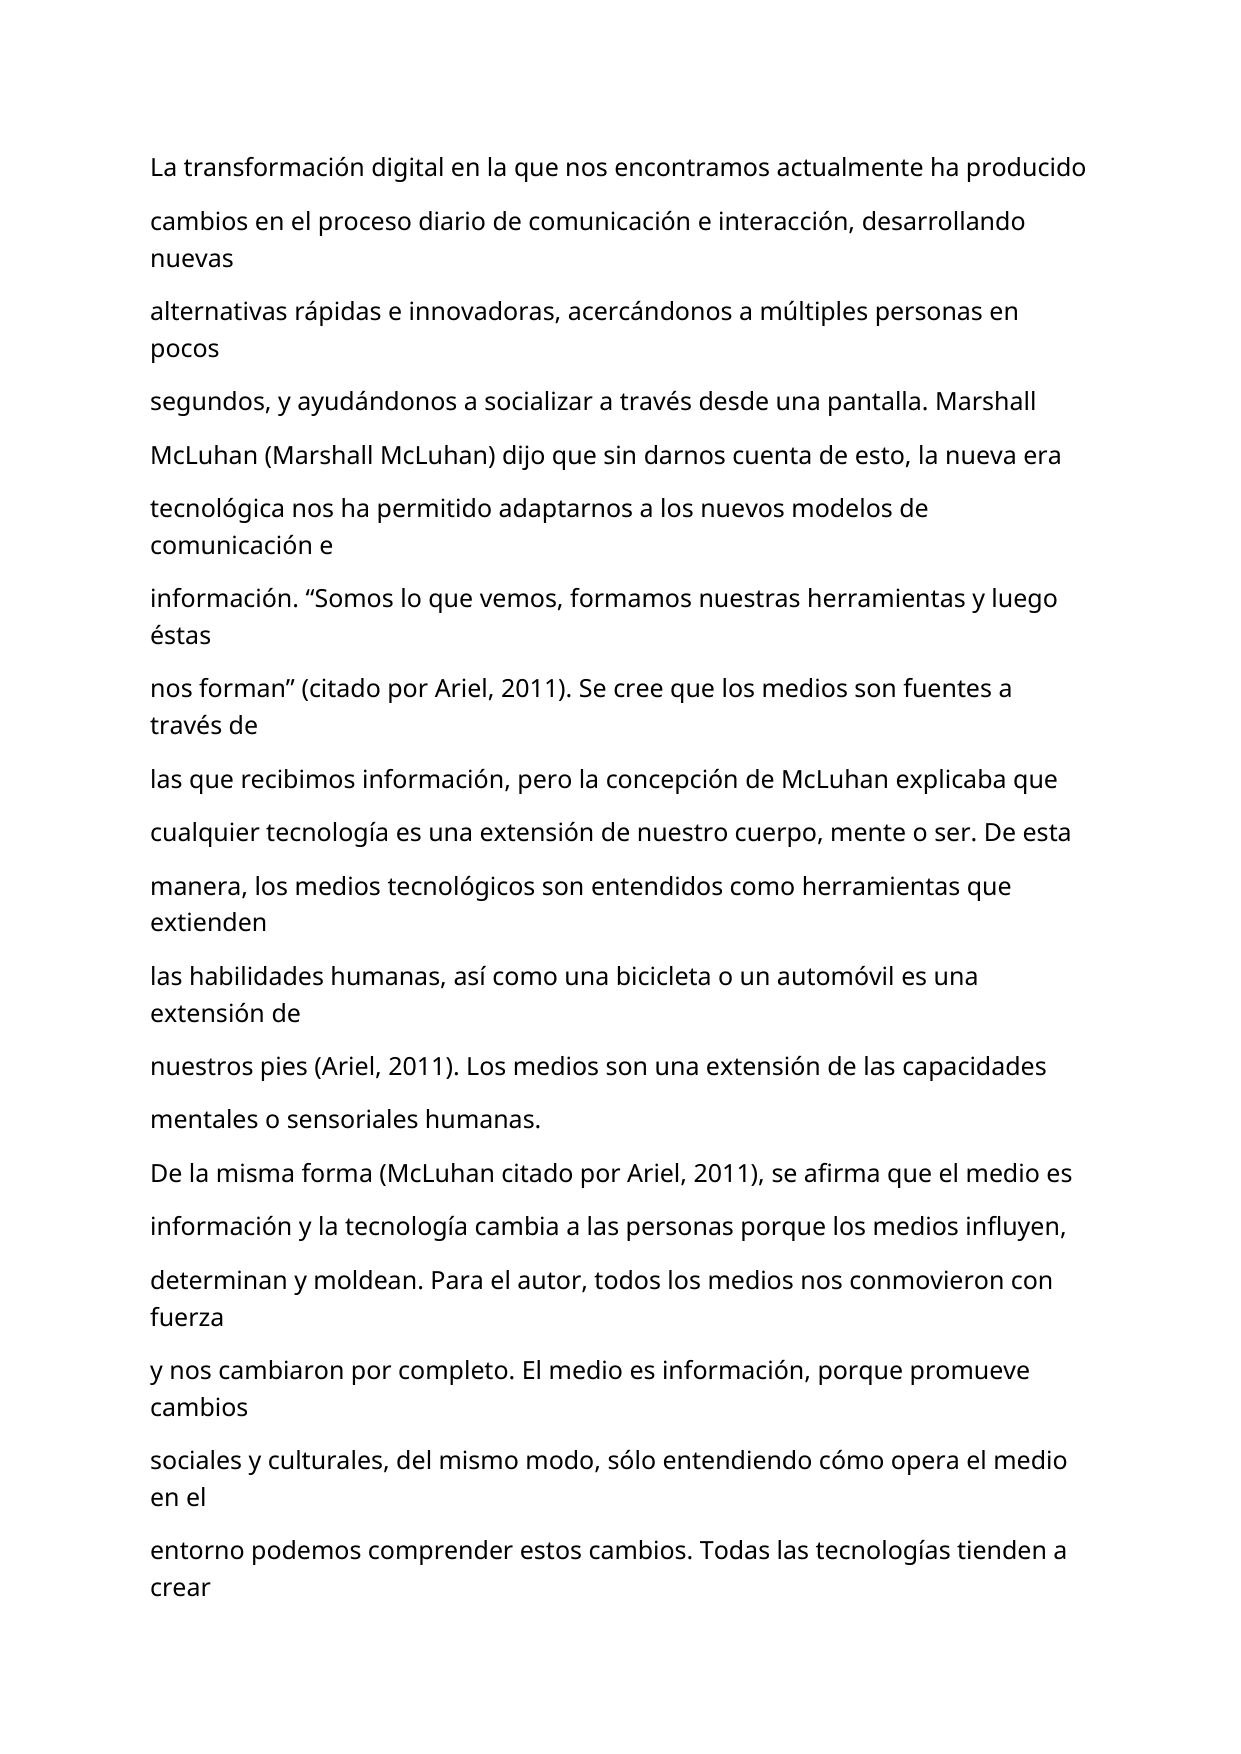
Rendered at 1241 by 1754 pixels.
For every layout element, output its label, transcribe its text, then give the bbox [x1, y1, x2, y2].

text mentales o sensoriales humanas. [150, 1102, 1090, 1136]
text McLuhan (Marshall McLuhan) dijo que sin darnos cuenta de esto, la nueva era [150, 437, 1090, 471]
text sociales y culturales, del mismo modo, sólo entendiendo cómo opera el medio en el [150, 1443, 1090, 1514]
text entorno podemos comprender estos cambios. Todas las tecnologías tienden a crear [150, 1533, 1090, 1604]
text nos forman” (citado por Ariel, 2011). Se cree que los medios son fuentes a través de [150, 671, 1090, 742]
text La transformación digital en la que nos encontramos actualmente ha producido [150, 150, 1090, 184]
text información. “Somos lo que vemos, formamos nuestras herramientas y luego éstas [150, 581, 1090, 652]
text manera, los medios tecnológicos son entendidos como herramientas que extienden [150, 868, 1090, 939]
text cambios en el proceso diario de comunicación e interacción, desarrollando nuevas [150, 203, 1090, 274]
text las habilidades humanas, así como una bicicleta o un automóvil es una extensión de [150, 958, 1090, 1029]
text y nos cambiaron por completo. El medio es información, porque promueve cambios [150, 1353, 1090, 1423]
text alternativas rápidas e innovadoras, acercándonos a múltiples personas en pocos [150, 294, 1090, 364]
text nuestros pies (Ariel, 2011). Los medios son una extensión de las capacidades [150, 1049, 1090, 1083]
text determinan y moldean. Para el autor, todos los medios nos conmovieron con fuerza [150, 1262, 1090, 1333]
text cualquier tecnología es una extensión de nuestro cuerpo, mente o ser. De esta [150, 815, 1090, 849]
text tecnológica nos ha permitido adaptarnos a los nuevos modelos de comunicación e [150, 491, 1090, 562]
text las que recibimos información, pero la concepción de McLuhan explicaba que [150, 761, 1090, 795]
text De la misma forma (McLuhan citado por Ariel, 2011), se afirma que el medio es [150, 1156, 1090, 1189]
text segundos, y ayudándonos a socializar a través desde una pantalla. Marshall [150, 384, 1090, 418]
text información y la tecnología cambia a las personas porque los medios influyen, [150, 1209, 1090, 1243]
